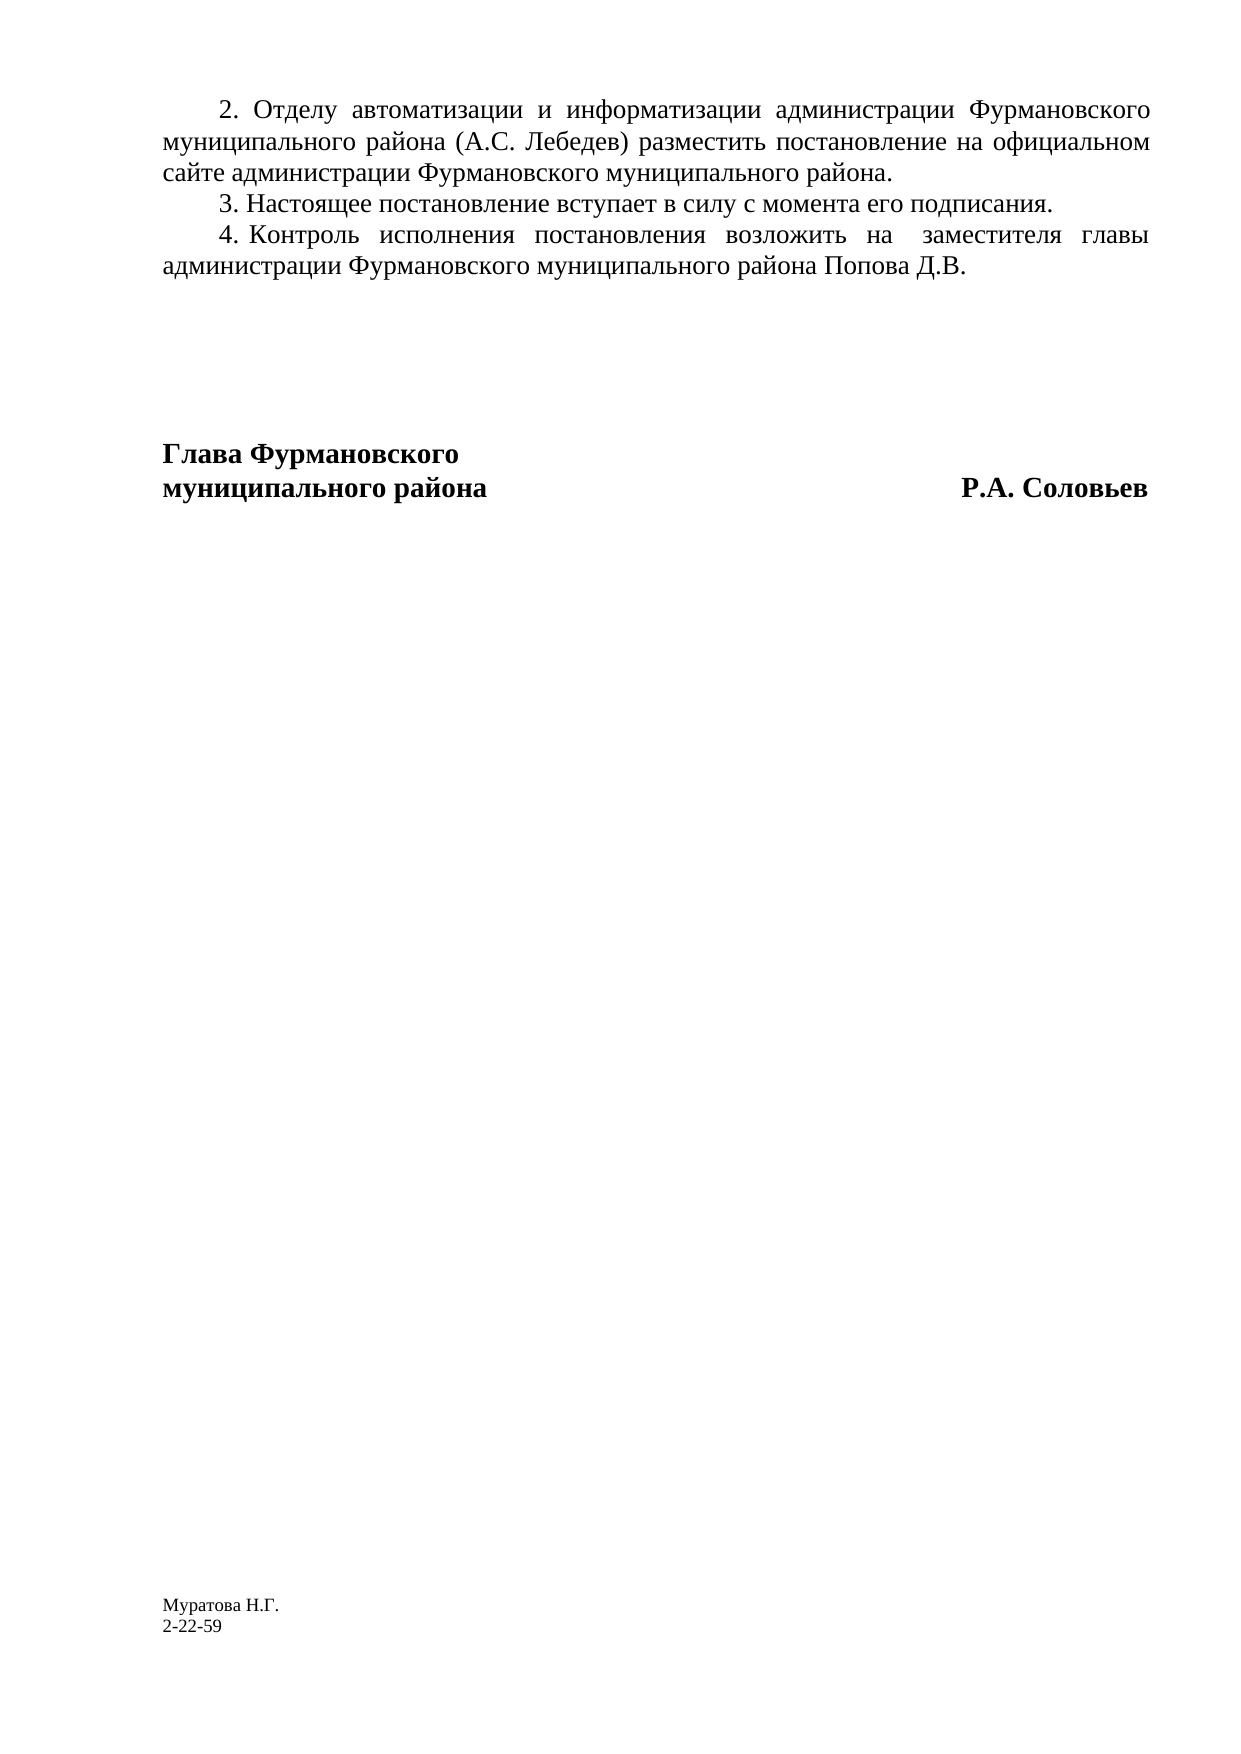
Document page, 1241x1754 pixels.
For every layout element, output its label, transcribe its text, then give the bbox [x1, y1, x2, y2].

text Глава Фурмановского [162, 436, 1152, 470]
text 2-22-59 [162, 1615, 1152, 1637]
text 2. Отделу автоматизации и информатизации администрации Фурмановского муниципального района (А.С. Лебедев) разместить постановление на официальном сайте администрации Фурмановского муниципального района. [162, 94, 1152, 187]
text муниципального района Р.А. Соловьев [162, 470, 1152, 503]
text Муратова Н.Г. [162, 1593, 1152, 1615]
text 4. Контроль исполнения постановления возложить на заместителя главы администрации Фурмановского муниципального района Попова Д.В. [162, 218, 1152, 281]
text 3. Настоящее постановление вступает в силу с момента его подписания. [162, 187, 1152, 218]
